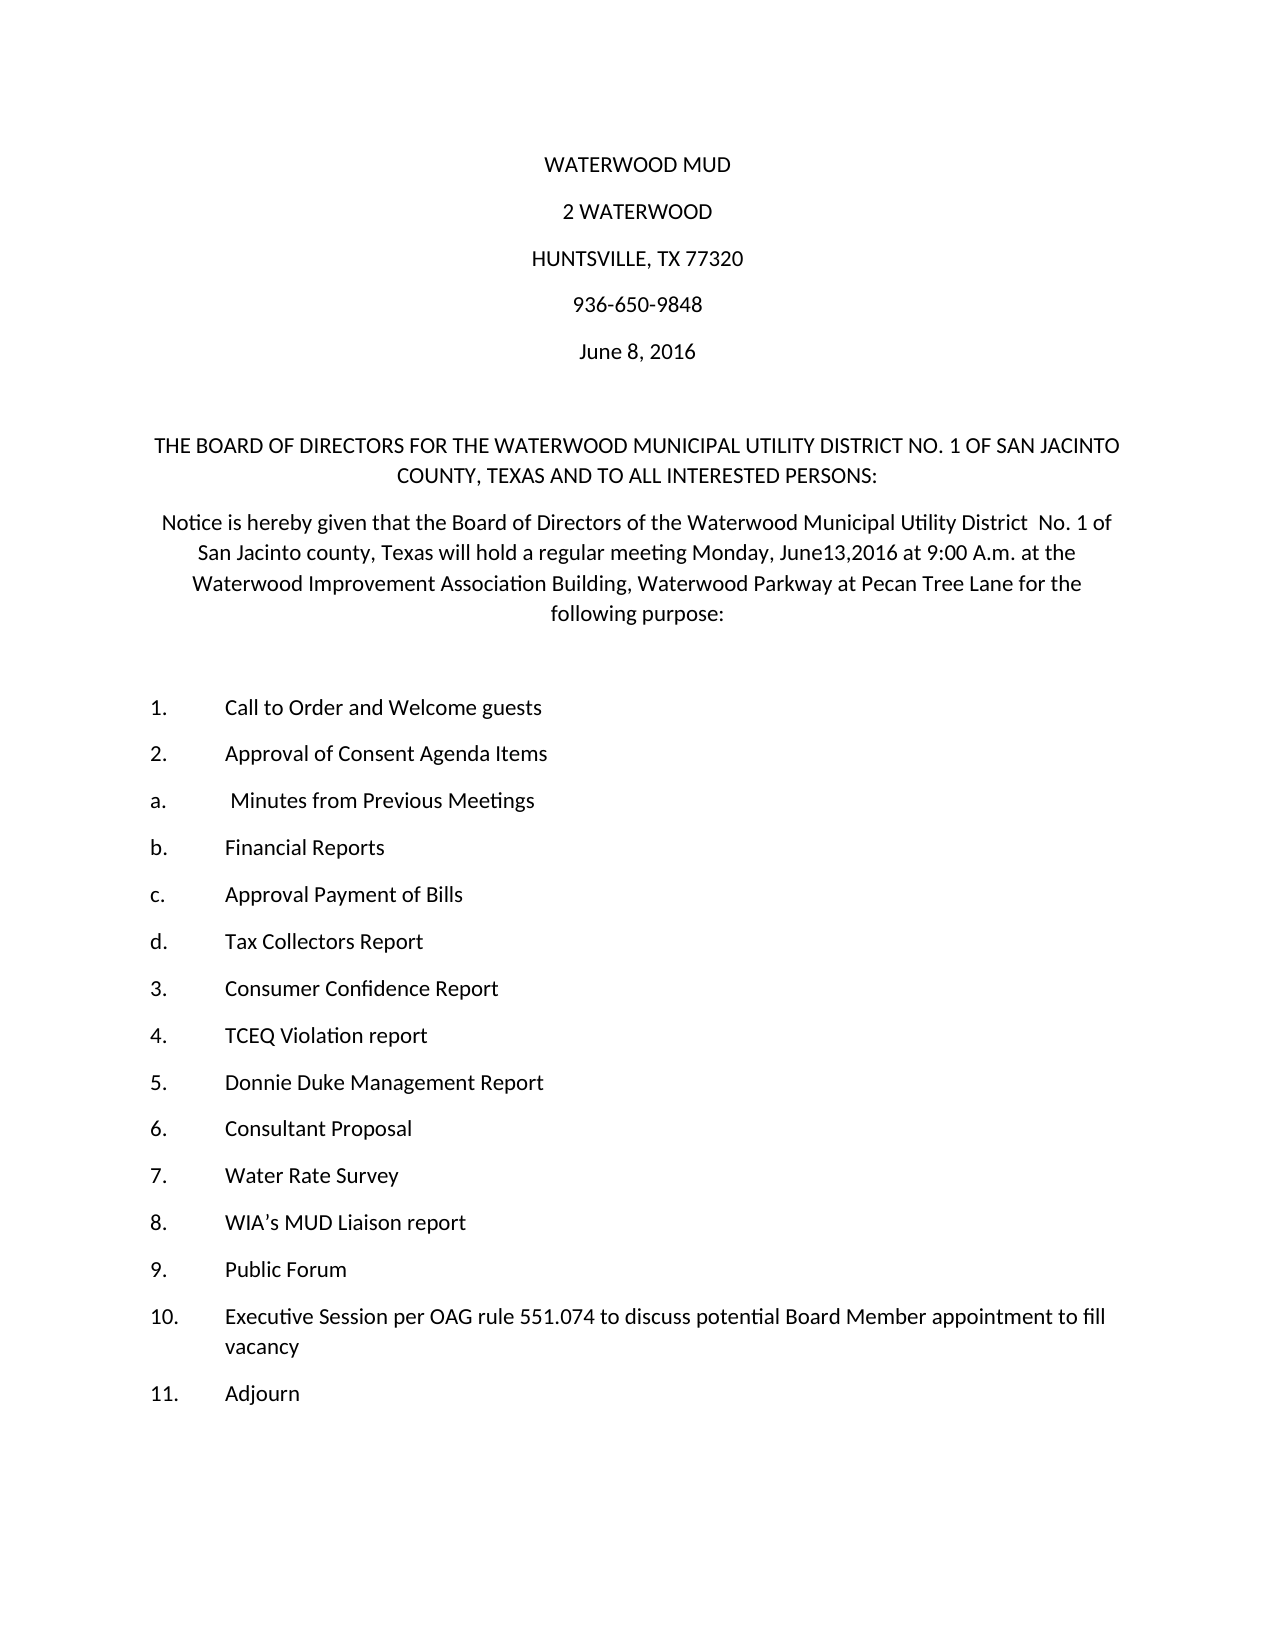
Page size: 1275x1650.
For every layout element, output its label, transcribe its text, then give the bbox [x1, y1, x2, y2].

text b. Financial Reports [150, 833, 1125, 861]
text THE BOARD OF DIRECTORS FOR THE WATERWOOD MUNICIPAL UTILITY DISTRICT NO. 1 OF SAN JACINTO COUNTY, TEXAS AND TO ALL INTERESTED PERSONS: [150, 431, 1125, 489]
text 11. Adjourn [150, 1379, 1125, 1407]
text 3. Consumer Confidence Report [150, 974, 1125, 1002]
text 1. Call to Order and Welcome guests [150, 693, 1125, 721]
text 7. Water Rate Survey [150, 1161, 1125, 1189]
text 10. Executive Session per OAG rule 551.074 to discuss potential Board Member appointment to fill vacancy [150, 1302, 1125, 1360]
text Notice is hereby given that the Board of Directors of the Waterwood Municipal Utility District No. 1 of San Jacinto county, Texas will hold a regular meeting Monday, June13,2016 at 9:00 A.m. at the Waterwood Improvement Association Building, Waterwood Parkway at Pecan Tree Lane for the following purpose: [150, 508, 1125, 627]
text June 8, 2016 [150, 337, 1125, 366]
text 2. Approval of Consent Agenda Items [150, 739, 1125, 768]
text 8. WIA’s MUD Liaison report [150, 1208, 1125, 1236]
text 6. Consultant Proposal [150, 1114, 1125, 1143]
text d. Tax Collectors Report [150, 927, 1125, 955]
text 936-650-9848 [150, 291, 1125, 319]
text HUNTSVILLE, TX 77320 [150, 244, 1125, 272]
text 2 WATERWOOD [150, 197, 1125, 225]
text c. Approval Payment of Bills [150, 880, 1125, 908]
text 4. TCEQ Violation report [150, 1021, 1125, 1049]
text 5. Donnie Duke Management Report [150, 1068, 1125, 1096]
text a. Minutes from Previous Meetings [150, 786, 1125, 814]
text WATERWOOD MUD [150, 150, 1125, 178]
text 9. Public Forum [150, 1255, 1125, 1283]
